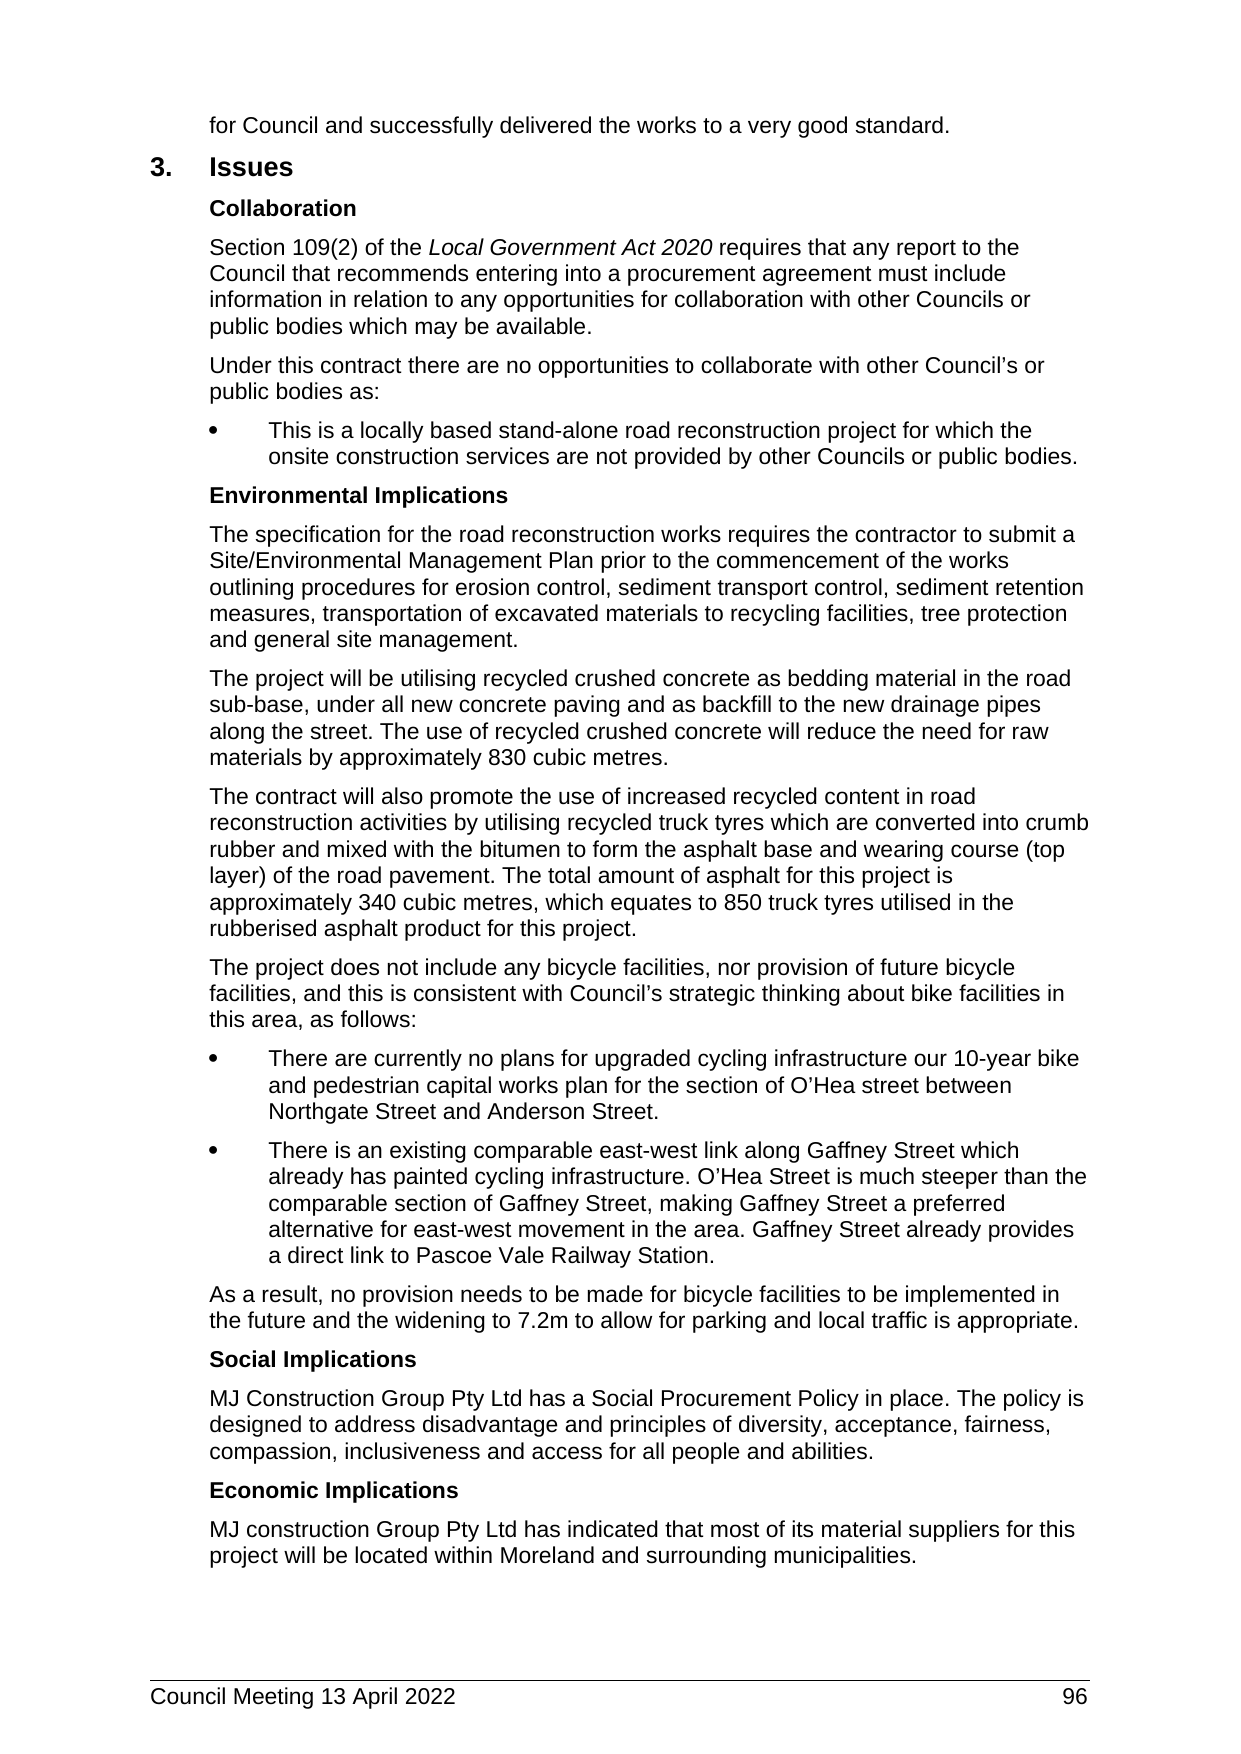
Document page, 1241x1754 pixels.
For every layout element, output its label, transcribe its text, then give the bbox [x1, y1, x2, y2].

list  There are currently no plans for upgraded cycling infrastructure our 10-year bike and pedestrian capital works plan for the section of O’Hea street between Northgate Street and Anderson Street. [209, 1045, 1090, 1124]
subtitle Economic Implications [209, 1477, 1090, 1503]
text The project does not include any bicycle facilities, nor provision of future bicycle facilities, and this is consistent with Council’s strategic thinking about bike facilities in this area, as follows: [209, 954, 1090, 1033]
list  There is an existing comparable east-west link along Gaffney Street which already has painted cycling infrastructure. O’Hea Street is much steeper than the comparable section of Gaffney Street, making Gaffney Street a preferred alternative for east-west movement in the area. Gaffney Street already provides a direct link to Pascoe Vale Railway Station. [209, 1137, 1090, 1268]
subtitle Social Implications [209, 1346, 1090, 1373]
text Section 109(2) of the Local Government Act 2020 requires that any report to the Council that recommends entering into a procurement agreement must include information in relation to any opportunities for collaboration with other Councils or public bodies which may be available. [209, 234, 1090, 339]
text The specification for the road reconstruction works requires the contractor to submit a Site/Environmental Management Plan prior to the commencement of the works outlining procedures for erosion control, sediment transport control, sediment retention measures, transportation of excavated materials to recycling facilities, tree protection and general site management. [209, 521, 1090, 653]
text MJ Construction Group Pty Ltd has a Social Procurement Policy in place. The policy is designed to address disadvantage and principles of diversity, acceptance, fairness, compassion, inclusiveness and access for all people and abilities. [209, 1385, 1090, 1464]
text As a result, no provision needs to be made for bicycle facilities to be implemented in the future and the widening to 7.2m to allow for parking and local traffic is appropriate. [209, 1281, 1090, 1334]
subtitle Environmental Implications [209, 482, 1090, 508]
text Under this contract there are no opportunities to collaborate with other Council’s or public bodies as: [209, 352, 1090, 404]
text The project will be utilising recycled crushed concrete as bedding material in the road sub-base, under all new concrete paving and as backfill to the new drainage pipes along the street. The use of recycled crushed concrete will reduce the need for raw materials by approximately 830 cubic metres. [209, 665, 1090, 771]
text The contract will also promote the use of increased recycled content in road reconstruction activities by utilising recycled truck tyres which are converted into crumb rubber and mixed with the bitumen to form the asphalt base and wearing course (top layer) of the road pavement. The total amount of asphalt for this project is approximately 340 cubic metres, which equates to 850 truck tyres utilised in the rubberised asphalt product for this project. [209, 783, 1090, 941]
subtitle 3. Issues [150, 151, 1090, 182]
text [209, 112, 1090, 138]
list  This is a locally based stand-alone road reconstruction project for which the onsite construction services are not provided by other Councils or public bodies. [209, 417, 1090, 469]
text MJ construction Group Pty Ltd has indicated that most of its material suppliers for this project will be located within Moreland and surrounding municipalities. [209, 1516, 1090, 1568]
subtitle Collaboration [209, 195, 1090, 221]
